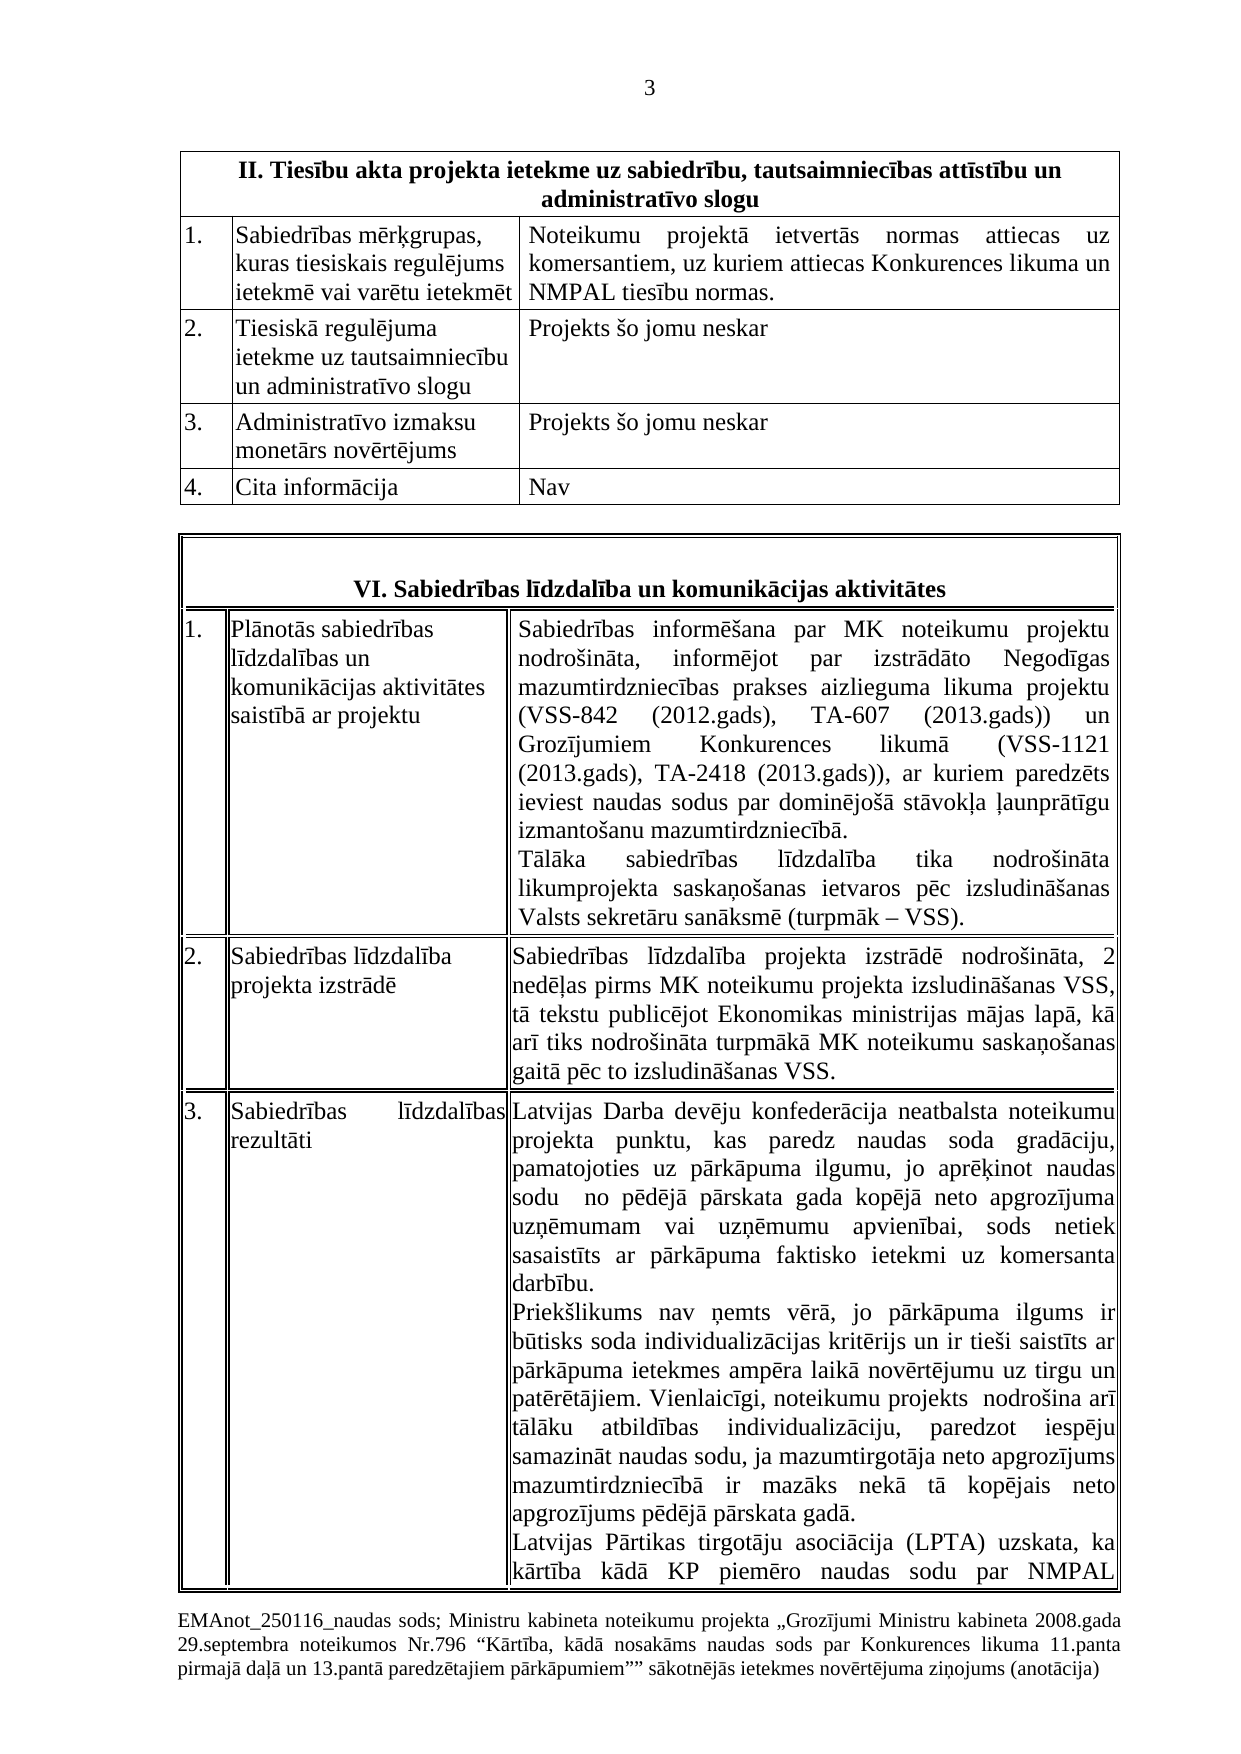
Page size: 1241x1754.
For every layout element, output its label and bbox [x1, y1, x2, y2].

table_header [177, 148, 1122, 1596]
